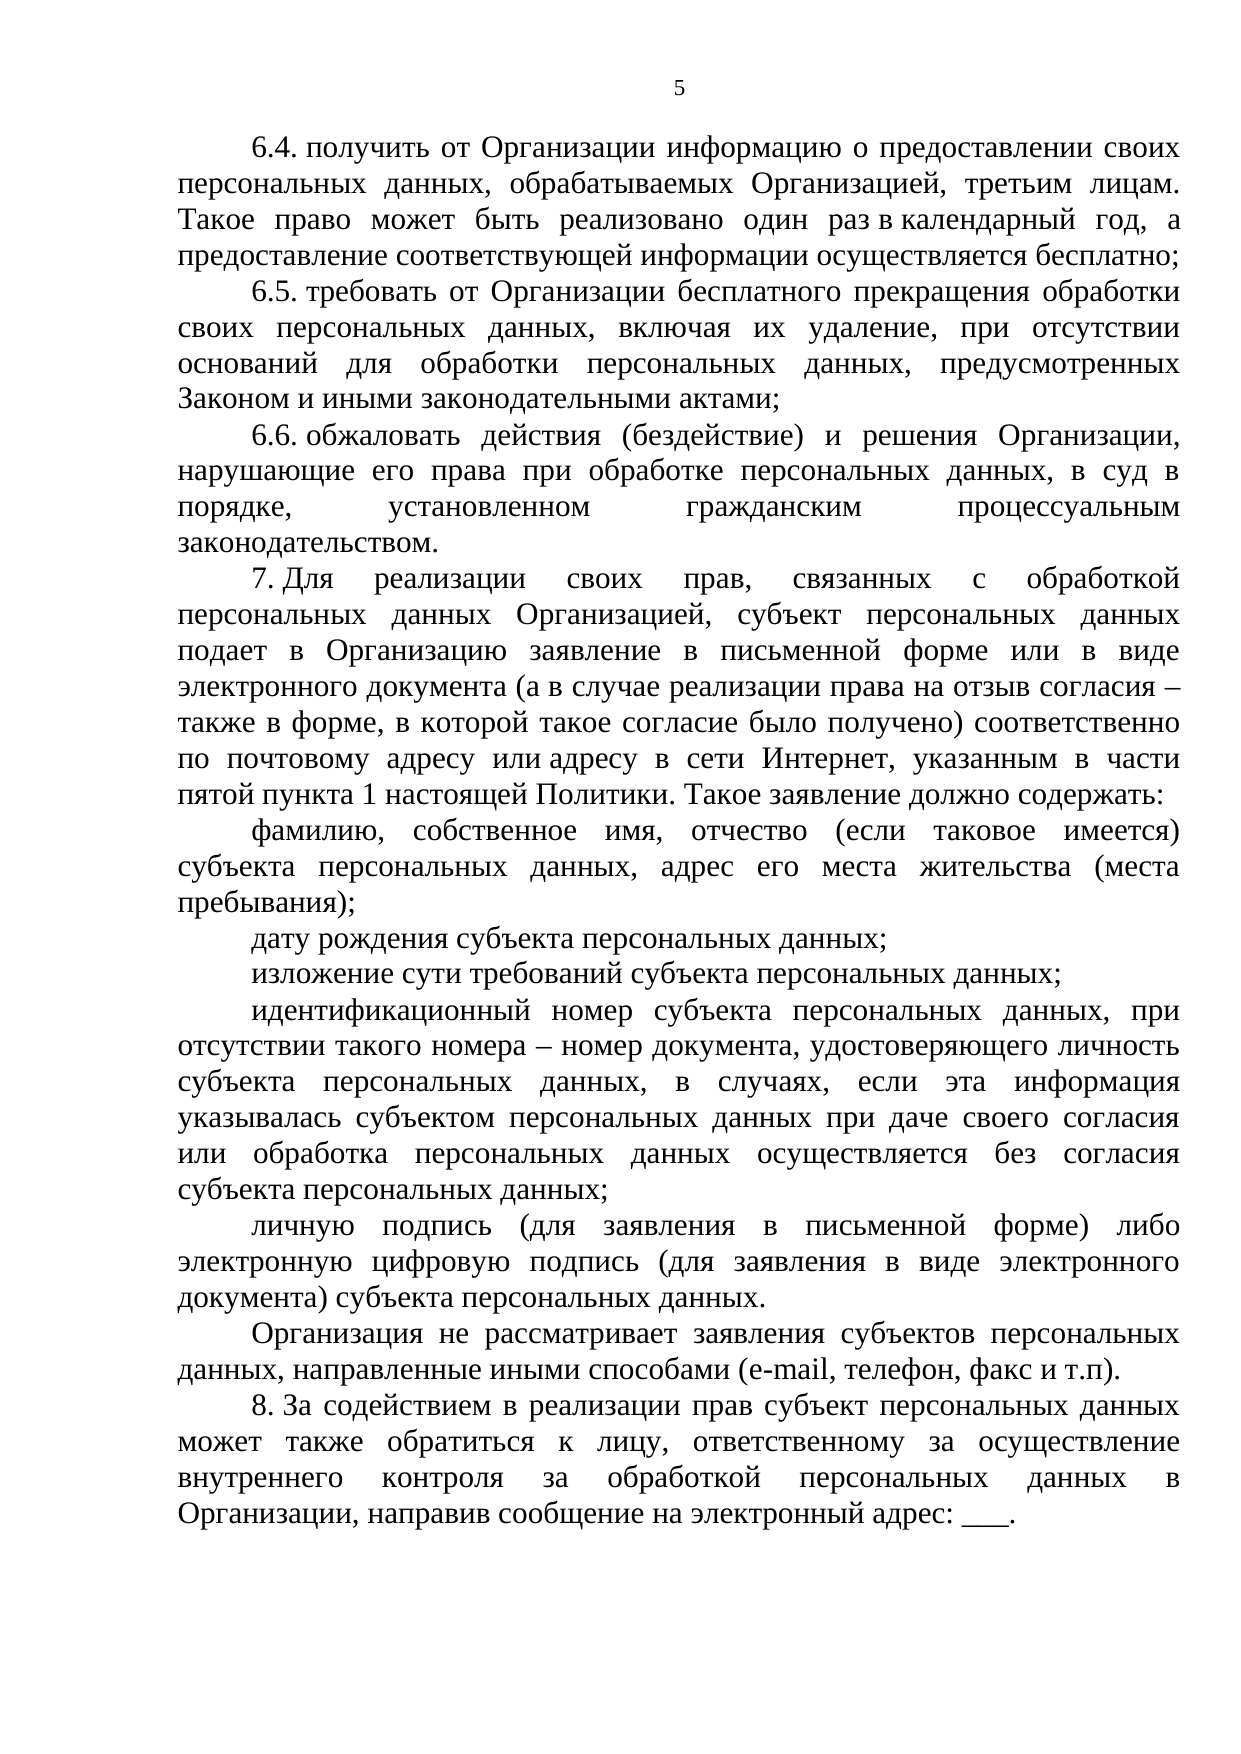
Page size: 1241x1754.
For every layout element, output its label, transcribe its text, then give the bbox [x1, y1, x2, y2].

text изложение сути требований субъекта персональных данных; [177, 955, 1181, 991]
text идентификационный номер субъекта персональных данных, при отсутствии такого номера – номер документа, удостоверяющего личность субъекта персональных данных, в случаях, если эта информация указывалась субъектом персональных данных при даче своего согласия или обработка персональных данных осуществляется без согласия субъекта персональных данных; [177, 991, 1181, 1206]
text фамилию, собственное имя, отчество (если таковое имеется) субъекта персональных данных, адрес его места жительства (места пребывания); [177, 811, 1181, 919]
text 6.6. обжаловать действия (бездействие) и решения Организации, нарушающие его права при обработке персональных данных, в суд в порядке, установленном гражданским процессуальным законодательством. [177, 416, 1181, 559]
text 7. Для реализации своих прав, связанных с обработкой персональных данных Организацией, субъект персональных данных подает в Организацию заявление в письменной форме или в виде электронного документа (а в случае реализации права на отзыв согласия – также в форме, в которой такое согласие было получено) соответственно по почтовому адресу или адресу в сети Интернет, указанным в части пятой пункта 1 настоящей Политики. Такое заявление должно содержать: [177, 559, 1181, 811]
text Организация не рассматривает заявления субъектов персональных данных, направленные иными способами (e-mail, телефон, факс и т.п). [177, 1314, 1181, 1386]
text личную подпись (для заявления в письменной форме) либо электронную цифровую подпись (для заявления в виде электронного документа) субъекта персональных данных. [177, 1206, 1181, 1314]
text 8. За содействием в реализации прав субъект персональных данных может также обратиться к лицу, ответственному за осуществление внутреннего контроля за обработкой персональных данных в Организации, направив сообщение на электронный адрес: ___. [177, 1386, 1181, 1530]
text дату рождения субъекта персональных данных; [177, 919, 1181, 955]
text 6.4. получить от Организации информацию о предоставлении своих персональных данных, обрабатываемых Организацией, третьим лицам. Такое право может быть реализовано один раз в календарный год, а предоставление соответствующей информации осуществляется бесплатно; [177, 128, 1181, 272]
text 6.5. требовать от Организации бесплатного прекращения обработки своих персональных данных, включая их удаление, при отсутствии оснований для обработки персональных данных, предусмотренных Законом и иными законодательными актами; [177, 272, 1181, 416]
